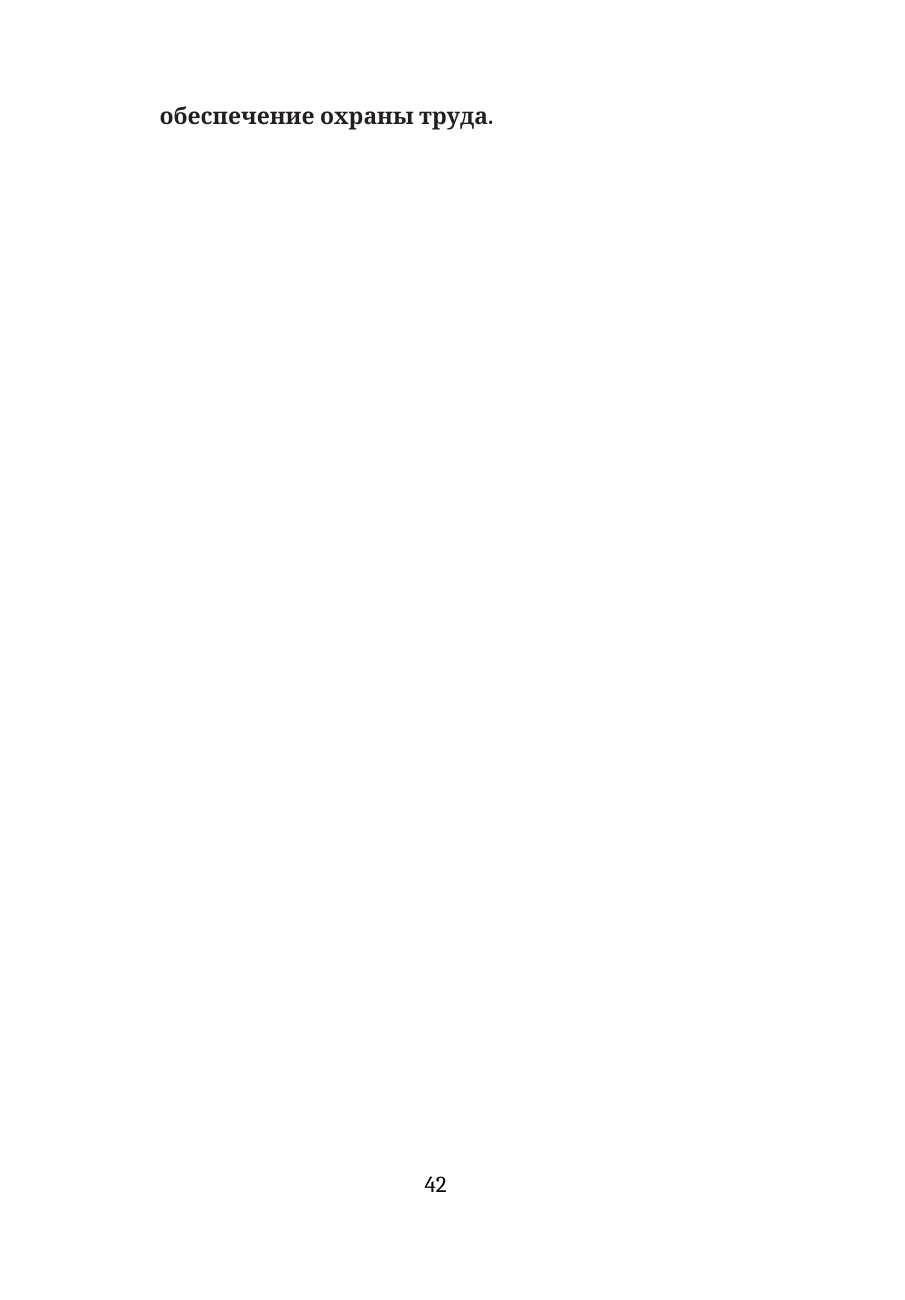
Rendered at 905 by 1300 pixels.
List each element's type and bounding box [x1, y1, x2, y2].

subtitle [130, 104, 778, 131]
